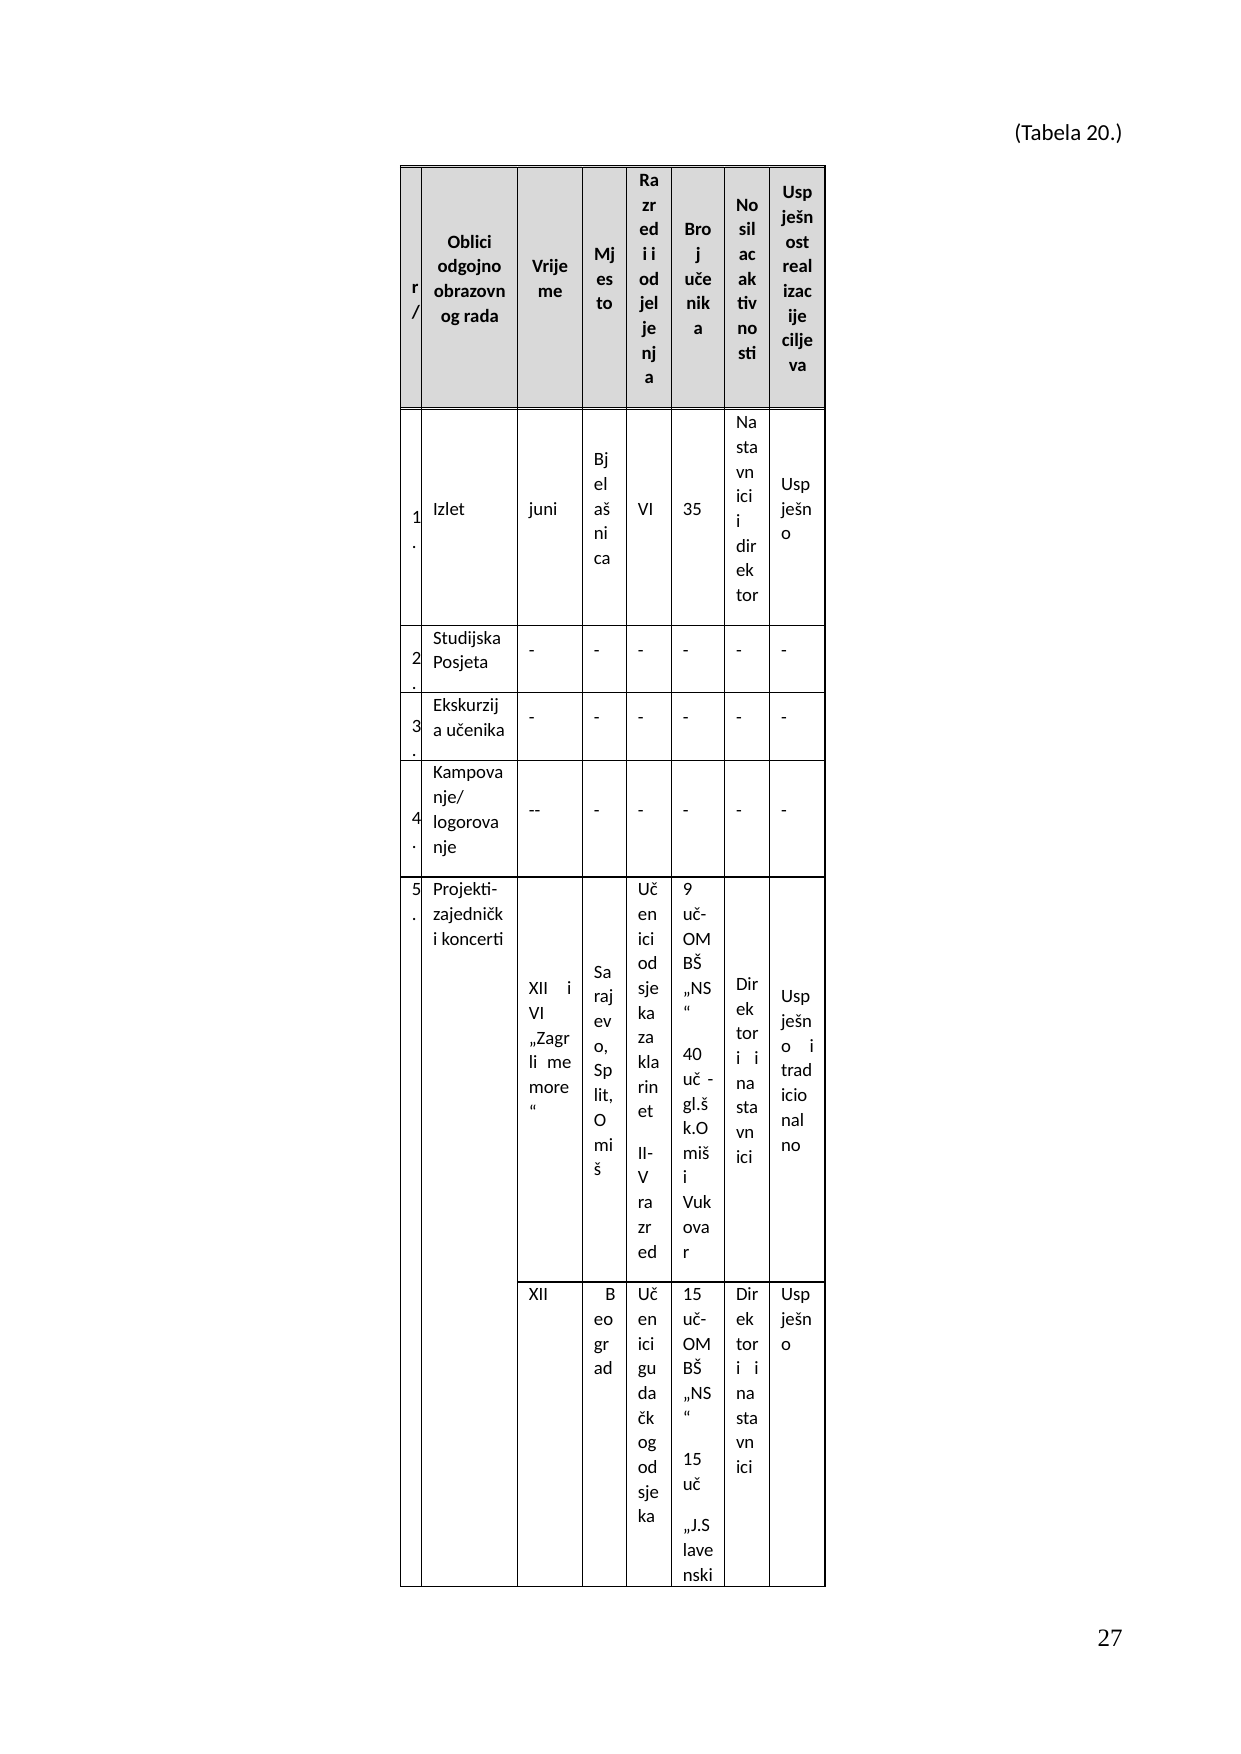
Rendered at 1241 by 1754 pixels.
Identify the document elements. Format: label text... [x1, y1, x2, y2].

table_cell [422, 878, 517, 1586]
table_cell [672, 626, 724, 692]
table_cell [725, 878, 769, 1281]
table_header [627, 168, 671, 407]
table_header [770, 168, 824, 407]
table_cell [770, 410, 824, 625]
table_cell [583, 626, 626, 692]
text (Tabela 20.) [103, 118, 1122, 146]
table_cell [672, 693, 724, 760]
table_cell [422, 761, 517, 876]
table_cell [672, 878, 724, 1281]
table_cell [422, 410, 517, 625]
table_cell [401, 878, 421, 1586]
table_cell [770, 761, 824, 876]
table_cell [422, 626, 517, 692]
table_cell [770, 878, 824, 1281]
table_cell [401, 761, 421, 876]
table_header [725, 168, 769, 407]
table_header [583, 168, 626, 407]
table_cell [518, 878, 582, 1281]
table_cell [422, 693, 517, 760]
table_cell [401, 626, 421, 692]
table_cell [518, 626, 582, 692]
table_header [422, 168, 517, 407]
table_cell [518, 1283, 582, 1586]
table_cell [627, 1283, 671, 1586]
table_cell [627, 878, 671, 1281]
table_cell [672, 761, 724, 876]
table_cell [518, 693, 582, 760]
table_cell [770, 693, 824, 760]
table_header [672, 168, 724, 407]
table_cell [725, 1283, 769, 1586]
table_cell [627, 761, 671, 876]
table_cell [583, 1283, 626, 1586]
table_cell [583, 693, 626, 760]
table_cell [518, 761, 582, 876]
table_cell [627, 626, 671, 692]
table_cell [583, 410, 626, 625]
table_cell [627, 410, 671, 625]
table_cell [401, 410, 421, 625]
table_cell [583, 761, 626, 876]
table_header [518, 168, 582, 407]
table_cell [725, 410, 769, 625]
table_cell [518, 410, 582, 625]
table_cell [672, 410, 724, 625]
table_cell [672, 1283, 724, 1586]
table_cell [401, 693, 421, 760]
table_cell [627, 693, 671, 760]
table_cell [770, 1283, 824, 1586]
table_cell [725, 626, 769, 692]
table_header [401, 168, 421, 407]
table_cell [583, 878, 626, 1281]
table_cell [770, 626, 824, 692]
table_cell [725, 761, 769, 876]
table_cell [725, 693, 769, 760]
